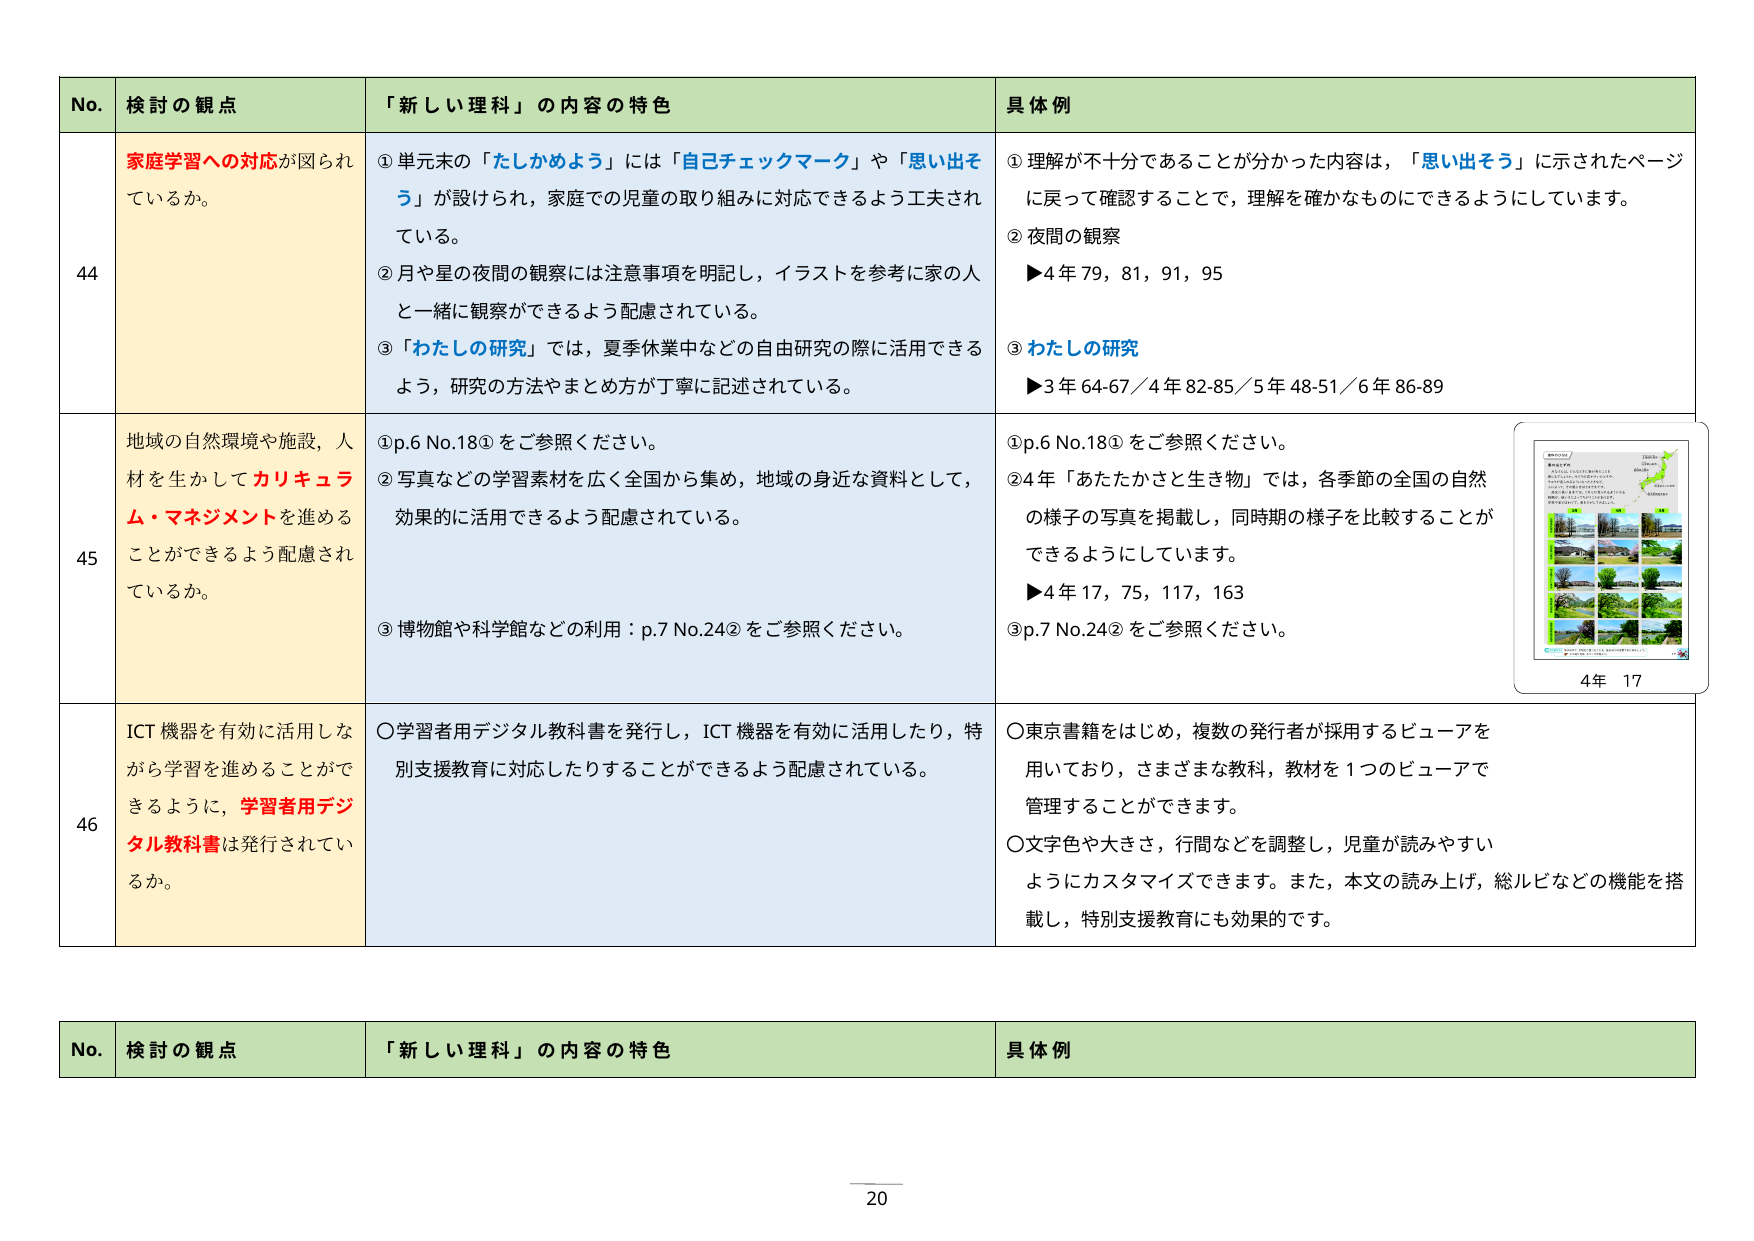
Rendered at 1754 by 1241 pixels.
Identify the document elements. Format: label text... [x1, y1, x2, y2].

table_cell 地域の自然環境や施設，人材を生かしてカリキュラム・マネジメントを進めることができるよう配慮されているか。 [116, 414, 365, 702]
table_header No. [60, 1022, 115, 1077]
table_cell 家庭学習への対応が図られているか。 [116, 133, 365, 413]
table_cell ①p.6 No.18①をご参照ください。 ②4年「あたたかさと生き物」では，各季節の全国の自然 の様子の写真を掲載し，同時期の様子を比較することが できるようにしています。 ▶4年17，75，117，163 ③p.7 No.24②をご参照ください。 [996, 414, 1695, 702]
table_header 「 新 し い 理 科 」 の 内 容 の 特 色 [366, 1022, 995, 1077]
table_header No. [60, 78, 115, 132]
table_header 具 体 例 [996, 78, 1695, 132]
table_header 検 討 の 観 点 [116, 78, 365, 132]
table_header 具 体 例 [996, 1022, 1695, 1077]
picture [1513, 422, 1709, 694]
table_cell ①p.6 No.18①をご参照ください。 ②写真などの学習素材を広く全国から集め，地域の身近な資料として，効果的に活用できるよう配慮されている。 ③博物館や科学館などの利用：p.7 No.24②をご参照ください。 [366, 414, 995, 702]
table_cell 46 [60, 704, 115, 946]
table_cell ①理解が不十分であることが分かった内容は，「思い出そう」に示されたページに戻って確認することで，理解を確かなものにできるようにしています。 ②夜間の観察 ▶4年79，81，91，95 ③わたしの研究 ▶3年64-67／4年82-85／5年48-51／6年86-89 [996, 133, 1695, 413]
table_cell 〇東京書籍をはじめ，複数の発行者が採用するビューアを 用いており，さまざまな教科，教材を1つのビューアで 管理することができます。 〇文字色や大きさ，行間などを調整し，児童が読みやすい ようにカスタマイズできます。また，本文の読み上げ，総ルビなどの機能を搭載し，特別支援教育にも効果的です。 [996, 704, 1695, 946]
table_cell 45 [60, 414, 115, 702]
table_cell 44 [60, 133, 115, 413]
table_cell ICT機器を有効に活用しながら学習を進めることができるように，学習者用デジタル教科書は発行されているか。 [116, 704, 365, 946]
table_header 「 新 し い 理 科 」 の 内 容 の 特 色 [366, 78, 995, 132]
table_header 検 討 の 観 点 [116, 1022, 365, 1077]
table_cell 〇学習者用デジタル教科書を発行し，ICT機器を有効に活用したり，特別支援教育に対応したりすることができるよう配慮されている。 [366, 704, 995, 946]
table_cell ①単元末の「たしかめよう」には「自己チェックマーク」や「思い出そう」が設けられ，家庭での児童の取り組みに対応できるよう工夫されている。 ②月や星の夜間の観察には注意事項を明記し，イラストを参考に家の人と一緒に観察ができるよう配慮されている。 ③「わたしの研究」では，夏季休業中などの自由研究の際に活用できるよう，研究の方法やまとめ方が丁寧に記述されている。 [366, 133, 995, 413]
